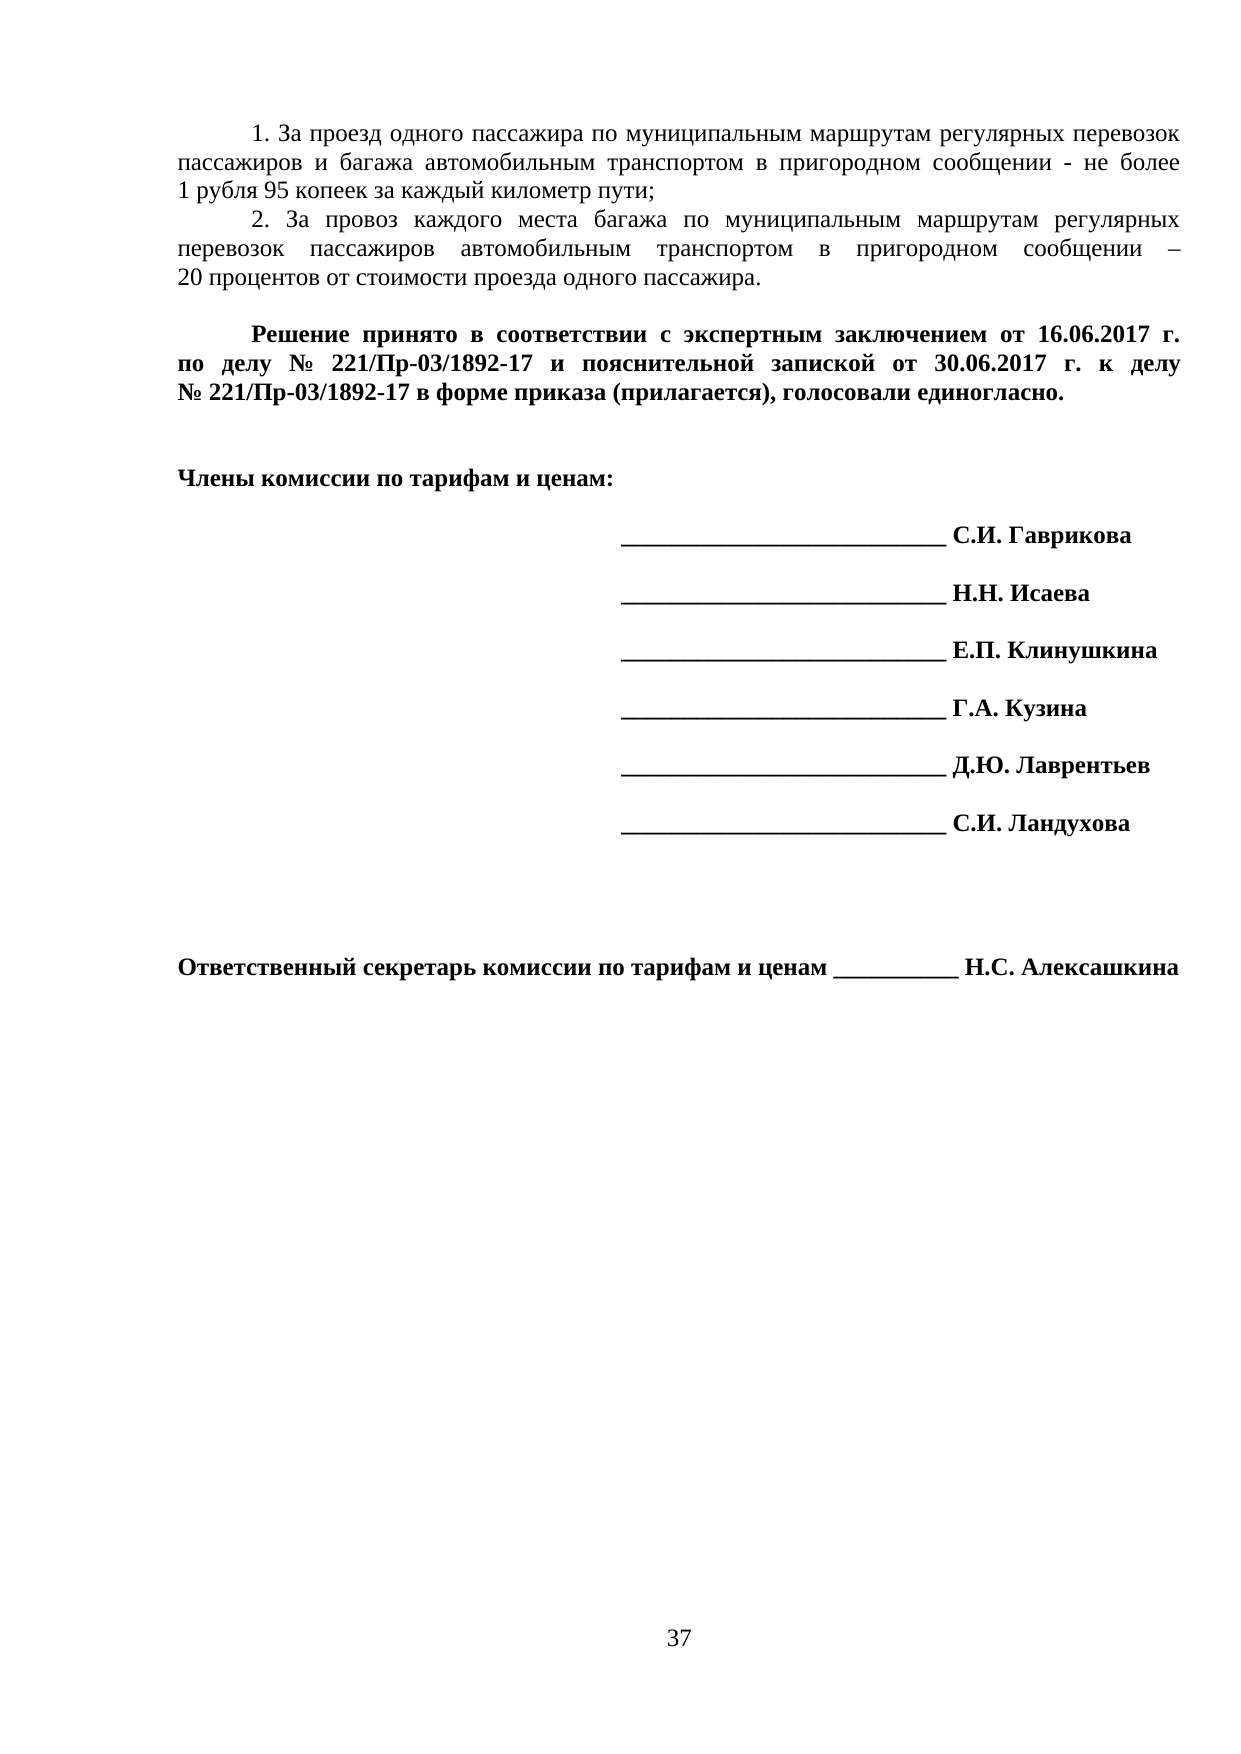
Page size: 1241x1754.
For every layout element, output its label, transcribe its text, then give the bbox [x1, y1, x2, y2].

text __________________________ С.И. Гаврикова [177, 521, 1181, 549]
text __________________________ Н.Н. Исаева [177, 578, 1181, 607]
text Ответственный секретарь комиссии по тарифам и ценам __________ Н.С. Алексашкина [177, 952, 1181, 981]
text __________________________ Г.А. Кузина [177, 693, 1181, 722]
text 2. За провоз каждого места багажа по муниципальным маршрутам регулярных перевозок пассажиров автомобильным транспортом в пригородном сообщении – 20 процентов от стоимости проезда одного пассажира. [177, 204, 1181, 291]
text __________________________ Д.Ю. Лаврентьев [177, 751, 1181, 779]
text __________________________ С.И. Ландухова [177, 808, 1181, 837]
text 1. За проезд одного пассажира по муниципальным маршрутам регулярных перевозок пассажиров и багажа автомобильным транспортом в пригородном сообщении - не более 1 рубля 95 копеек за каждый километр пути; [177, 118, 1181, 204]
text __________________________ Е.П. Клинушкина [177, 636, 1181, 664]
text Члены комиссии по тарифам и ценам: [177, 463, 1181, 492]
text Решение принято в соответствии с экспертным заключением от 16.06.2017 г. по делу № 221/Пр-03/1892-17 и пояснительной запиской от 30.06.2017 г. к делу № 221/Пр-03/1892-17 в форме приказа (прилагается), голосовали единогласно. [177, 319, 1181, 406]
